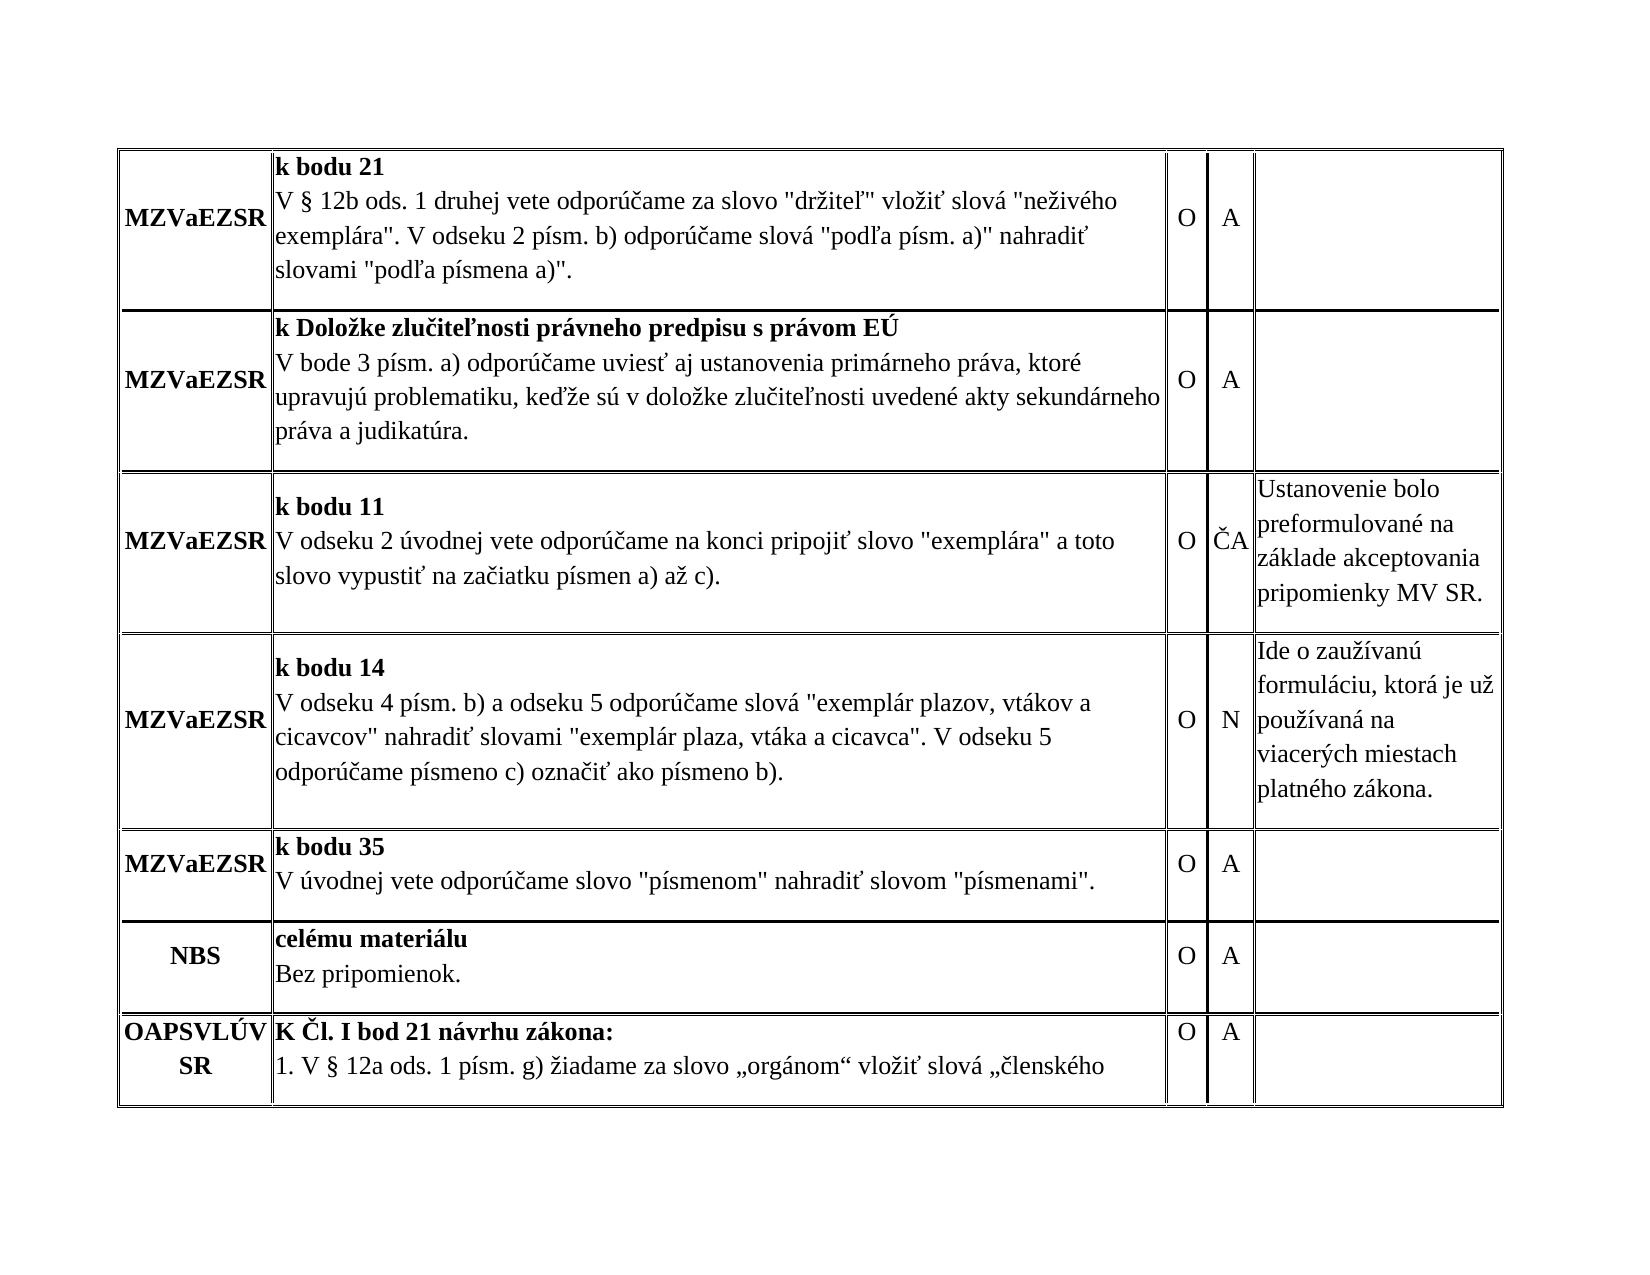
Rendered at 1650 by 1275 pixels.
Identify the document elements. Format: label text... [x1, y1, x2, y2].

table_cell ČA [1209, 474, 1253, 632]
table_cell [273, 1016, 1167, 1105]
table_cell MZVaEZSR [120, 470, 271, 632]
table_cell k bodu 21 V § 12b ods. 1 druhej vete odporúčame za slovo "držiteľ" vložiť slová "neživého exemplára". V odseku 2 písm. b) odporúčame slová "podľa písm. a)" nahradiť slovami "podľa písmena a)". [273, 151, 1167, 309]
table_cell MZVaEZSR [118, 632, 272, 827]
table_cell celému materiálu Bez pripomienok. [274, 923, 1165, 1012]
table_cell O [1168, 923, 1206, 1012]
table_cell O [1168, 635, 1206, 827]
table_cell A [1209, 923, 1253, 1012]
table_cell A [1209, 312, 1253, 470]
table_cell Ustanovenie bolo preformulované na základe akceptovania pripomienky MV SR. [1256, 470, 1501, 632]
table_cell [1256, 828, 1501, 920]
table_cell O [1167, 149, 1207, 309]
table_cell O [1168, 312, 1206, 470]
table_cell MZVaEZSR [120, 151, 272, 309]
table_cell O [1167, 1016, 1207, 1105]
table_cell N [1209, 635, 1253, 827]
table_cell A [1207, 151, 1254, 309]
table_cell A [1209, 831, 1253, 920]
table_cell MZVaEZSR [120, 828, 271, 920]
table_cell Ide o zaužívanú formuláciu, ktorá je už používaná na viacerých miestach platného zákona. [1255, 632, 1502, 827]
table_cell k bodu 35 V úvodnej vete odporúčame slovo "písmenom" nahradiť slovom "písmenami". [274, 831, 1165, 920]
table_cell NBS [120, 920, 271, 1012]
table_cell O [1168, 831, 1206, 920]
table_cell [1255, 151, 1501, 309]
table_cell [1256, 920, 1501, 1012]
table_cell OAPSVLÚVSR [120, 1012, 272, 1105]
table_cell O [1168, 474, 1206, 632]
table_cell [1256, 309, 1501, 470]
table_cell k bodu 11 V odseku 2 úvodnej vete odporúčame na konci pripojiť slovo "exemplára" a toto slovo vypustiť na začiatku písmen a) až c). [274, 474, 1165, 632]
table_cell A [1207, 1016, 1254, 1105]
table_cell [1255, 1012, 1501, 1105]
table_cell k bodu 14 V odseku 4 písm. b) a odseku 5 odporúčame slová "exemplár plazov, vtákov a cicavcov" nahradiť slovami "exemplár plaza, vtáka a cicavca". V odseku 5 odporúčame písmeno c) označiť ako písmeno b). [274, 635, 1165, 827]
table_cell k Doložke zlučiteľnosti právneho predpisu s právom EÚ V bode 3 písm. a) odporúčame uviesť aj ustanovenia primárneho práva, ktoré upravujú problematiku, keďže sú v doložke zlučiteľnosti uvedené akty sekundárneho práva a judikatúra. [274, 312, 1165, 470]
table_cell MZVaEZSR [120, 309, 271, 470]
